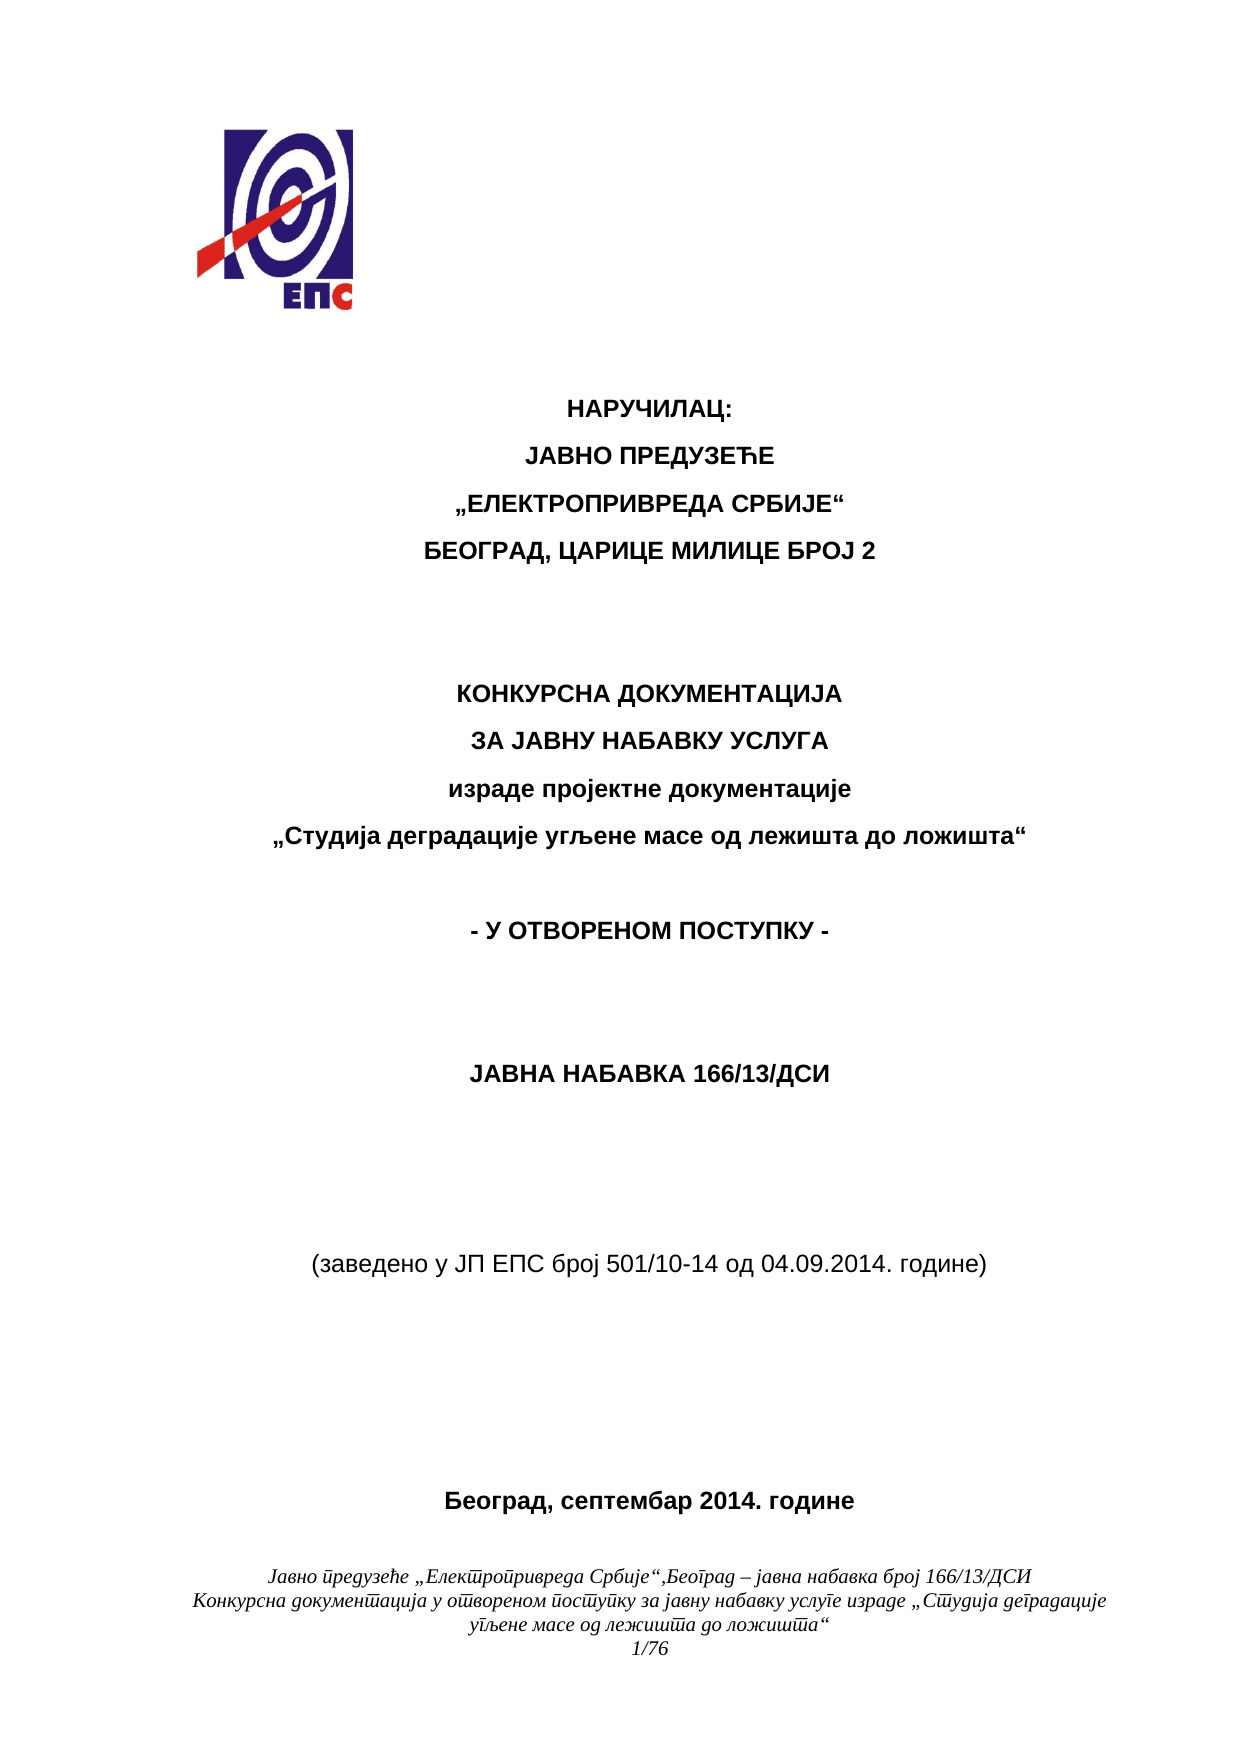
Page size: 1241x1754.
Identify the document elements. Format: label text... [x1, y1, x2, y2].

title ЈАВНО ПРЕДУЗЕЋЕ [177, 441, 1122, 470]
title НАРУЧИЛАЦ: [177, 394, 1122, 423]
title КОНКУРСНА ДОКУМЕНТАЦИЈА [177, 679, 1122, 708]
title БЕОГРАД, ЦАРИЦЕ МИЛИЦЕ БРОЈ 2 [177, 536, 1122, 565]
title ЈАВНА НАБАВКА 166/13/ДСИ [177, 1059, 1122, 1088]
title Београд, септембар 2014. године [177, 1486, 1122, 1515]
title „ЕЛЕКТРОПРИВРЕДА СРБИЈЕ“ [177, 489, 1122, 518]
title - У ОТВОРЕНОМ ПОСТУПКУ - [177, 916, 1122, 945]
text (заведено у ЈП ЕПС број 501/10-14 од 04.09.2014. године) [177, 1249, 1122, 1278]
title ЗА ЈАВНУ НАБАВКУ УСЛУГА [177, 726, 1122, 755]
title „Студија деградације угљене масе од лежишта до ложишта“ [177, 821, 1122, 850]
picture [177, 118, 374, 328]
title израде пројектне документације [177, 774, 1122, 803]
